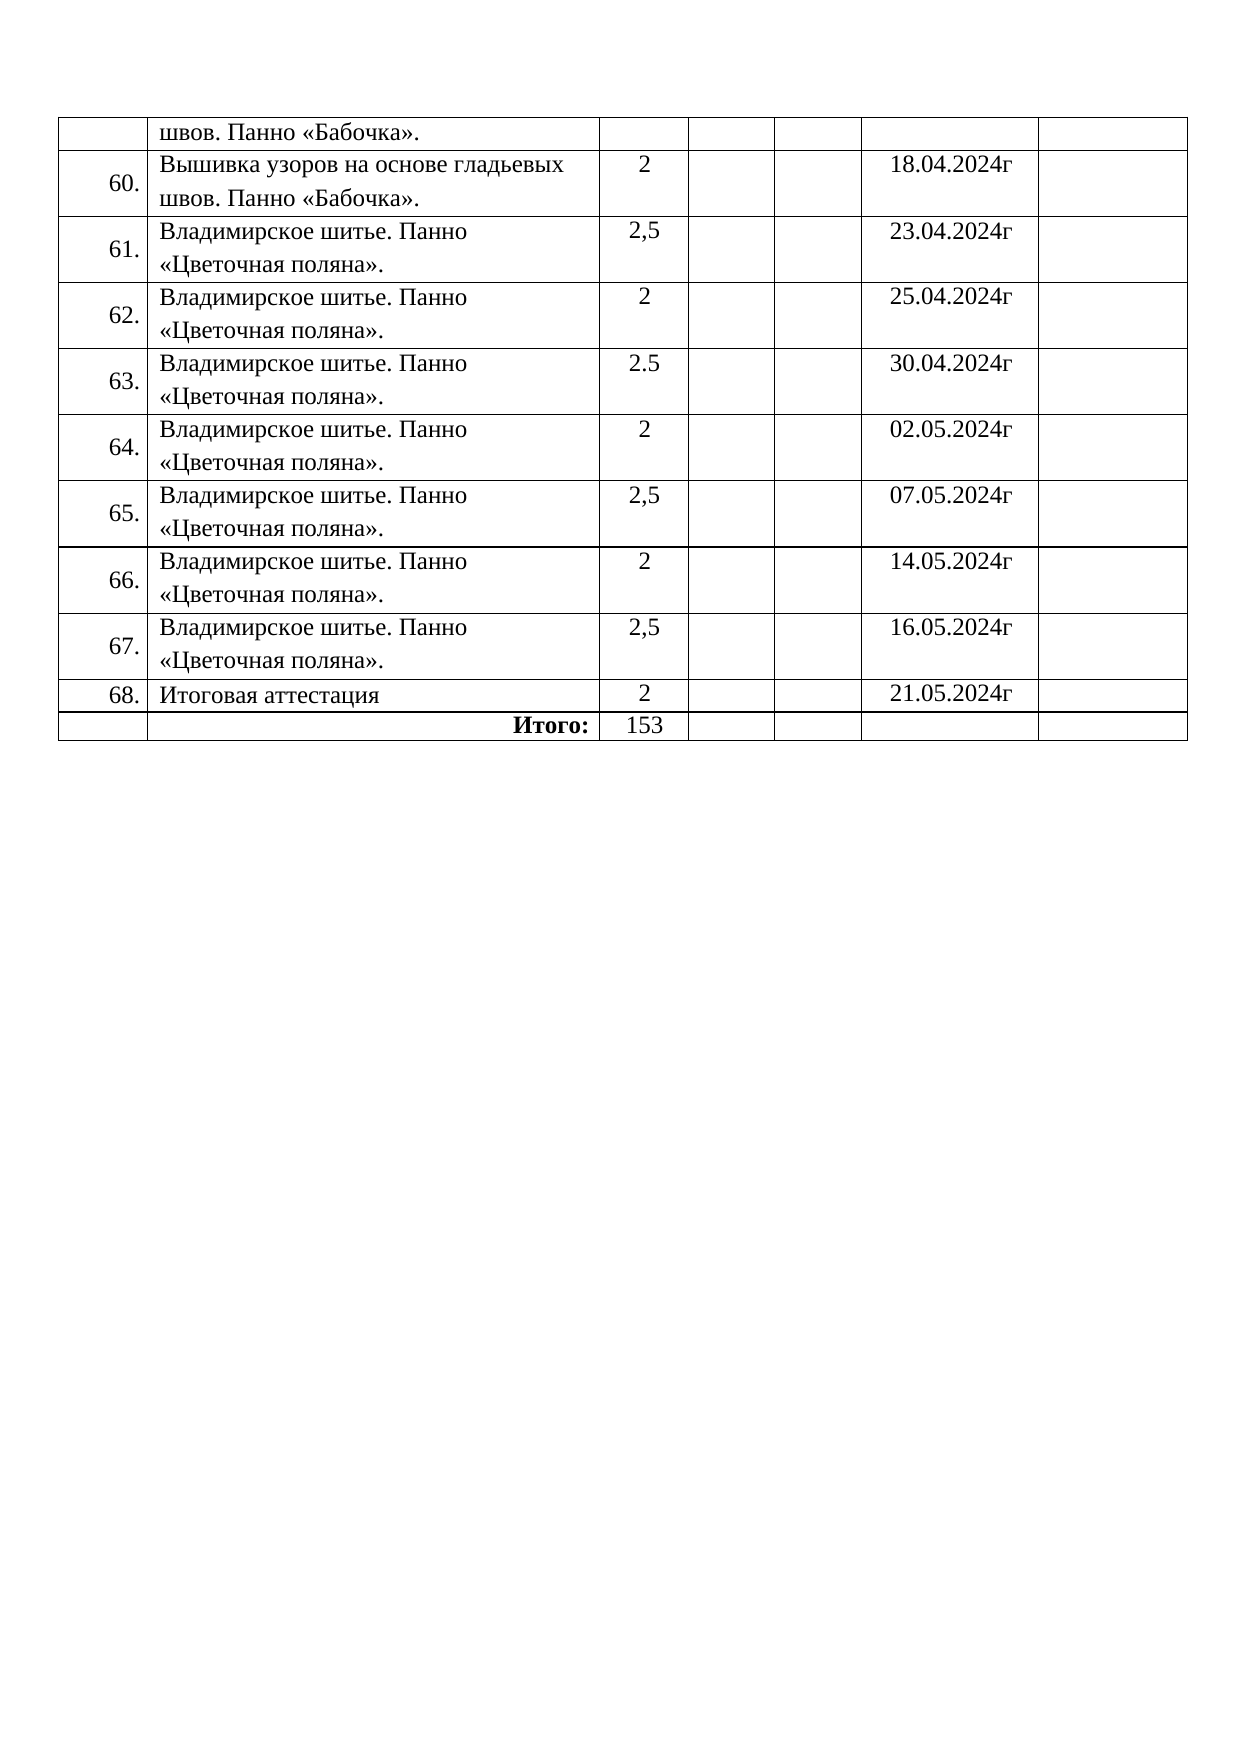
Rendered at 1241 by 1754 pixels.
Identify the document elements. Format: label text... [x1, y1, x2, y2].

table_header [59, 118, 147, 150]
table_cell Владимирское шитье. Панно «Цветочная поляна». [148, 349, 599, 414]
table_cell [689, 481, 774, 546]
table_header [775, 118, 861, 150]
table_cell [1039, 680, 1187, 711]
table_cell Владимирское шитье. Панно «Цветочная поляна». [148, 217, 599, 282]
table_cell 2.5 [600, 349, 688, 414]
table_cell 65. [59, 481, 147, 546]
table_cell [1039, 217, 1187, 282]
table_cell 14.05.2024г [862, 548, 1038, 612]
table_cell 16.05.2024г [862, 614, 1038, 678]
table_header [1039, 118, 1187, 150]
table_cell [775, 349, 861, 414]
table_cell 2,5 [600, 481, 688, 546]
table_cell [689, 349, 774, 414]
table_cell 25.04.2024г [862, 283, 1038, 348]
table_cell [1039, 349, 1187, 414]
table_cell [1039, 415, 1187, 480]
table_cell [1039, 614, 1187, 678]
table_cell 2,5 [600, 614, 688, 678]
table_cell [775, 548, 861, 612]
table_cell Владимирское шитье. Панно «Цветочная поляна». [148, 283, 599, 348]
table_cell [775, 680, 861, 711]
table_cell [775, 217, 861, 282]
table_cell 07.05.2024г [862, 481, 1038, 546]
table_cell [775, 151, 861, 216]
table_cell [1039, 713, 1187, 740]
table_cell 2,5 [600, 217, 688, 282]
table_cell Итоговая аттестация [148, 680, 599, 711]
table_cell [689, 415, 774, 480]
table_cell [775, 713, 861, 740]
table_cell 63. [59, 349, 147, 414]
table_cell [775, 415, 861, 480]
table_cell 2 [600, 680, 688, 711]
table_cell 18.04.2024г [862, 151, 1038, 216]
table_cell [689, 614, 774, 678]
table_cell 23.04.2024г [862, 217, 1038, 282]
table_cell Владимирское шитье. Панно «Цветочная поляна». [148, 481, 599, 546]
table_cell [775, 283, 861, 348]
table_cell 02.05.2024г [862, 415, 1038, 480]
table_header [600, 118, 688, 150]
table_cell [1039, 481, 1187, 546]
table_cell Итого: [148, 713, 599, 740]
table_cell 68. [59, 680, 147, 711]
table_cell [775, 481, 861, 546]
table_cell [59, 713, 147, 740]
table_cell 153 [600, 713, 688, 740]
table_cell [689, 713, 774, 740]
table_header [862, 118, 1038, 150]
table_cell [1039, 548, 1187, 612]
table_cell [689, 217, 774, 282]
table_cell 60. [59, 151, 147, 216]
table_cell 21.05.2024г [862, 680, 1038, 711]
table_cell 62. [59, 283, 147, 348]
table_cell [689, 151, 774, 216]
table_header швов. Панно «Бабочка». [148, 118, 599, 150]
table_cell Владимирское шитье. Панно «Цветочная поляна». [148, 415, 599, 480]
table_header [689, 118, 774, 150]
table_cell 61. [59, 217, 147, 282]
table_cell 2 [600, 283, 688, 348]
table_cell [148, 151, 599, 216]
table_cell 2 [600, 151, 688, 216]
table_cell 2 [600, 548, 688, 612]
table_cell Владимирское шитье. Панно «Цветочная поляна». [148, 548, 599, 612]
table_cell 2 [600, 415, 688, 480]
table_cell [862, 713, 1038, 740]
table_cell [689, 283, 774, 348]
table_cell [689, 548, 774, 612]
table_cell 64. [59, 415, 147, 480]
table_cell [775, 614, 861, 678]
table_cell [1039, 151, 1187, 216]
table_cell 30.04.2024г [862, 349, 1038, 414]
table_cell 67. [59, 614, 147, 678]
table_cell [1039, 283, 1187, 348]
table_cell [689, 680, 774, 711]
table_cell 66. [59, 548, 147, 612]
table_cell Владимирское шитье. Панно «Цветочная поляна». [148, 614, 599, 678]
